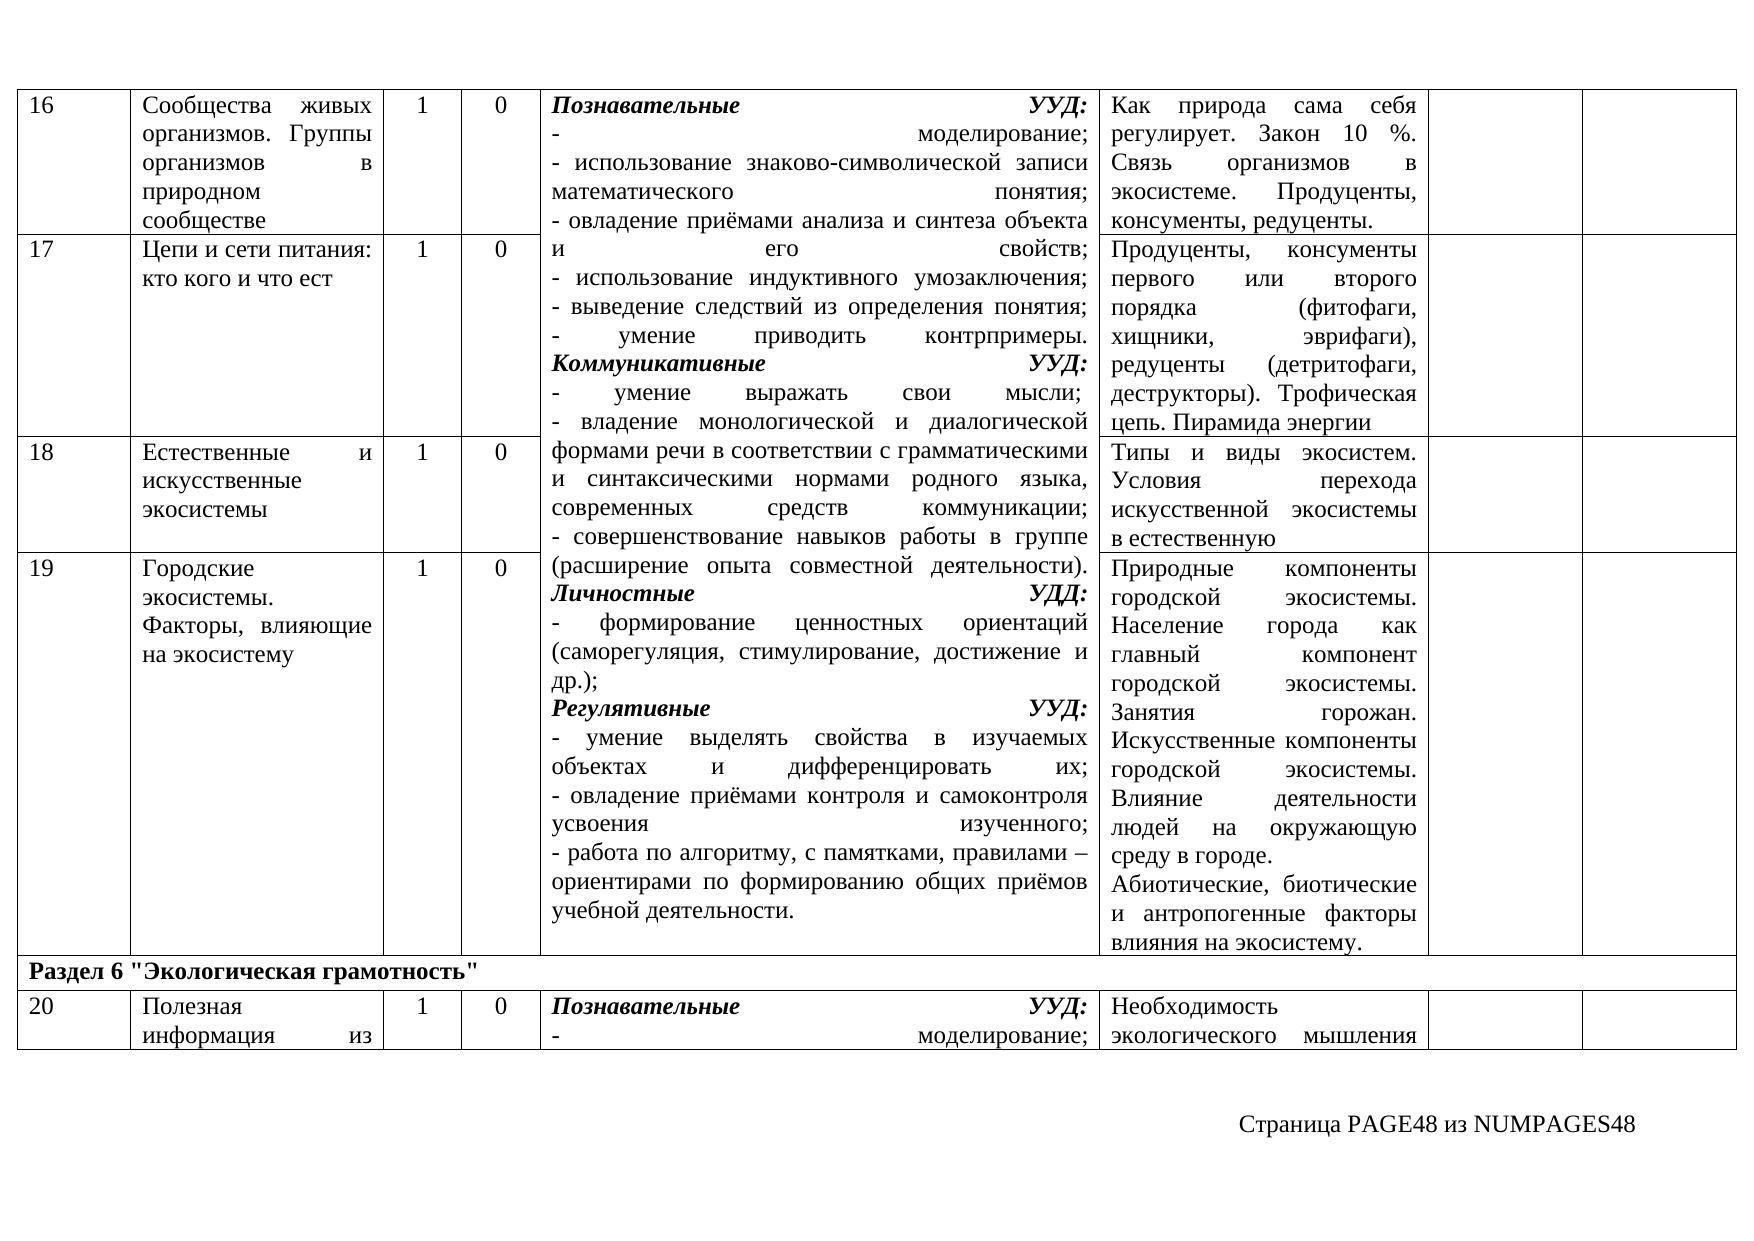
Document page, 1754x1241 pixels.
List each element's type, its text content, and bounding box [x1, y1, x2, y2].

table_cell Продуценты, консументы первого или второго порядка (фитофаги, хищники, эврифаги), редуценты (детритофаги, деструкторы). Трофическая цепь. Пирамида энергии [1100, 235, 1428, 436]
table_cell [131, 991, 383, 1049]
table_cell Природные компоненты городской экосистемы. Население города как главный компонент городской экосистемы. Занятия горожан. Искусственные компоненты городской экосистемы. Влияние деятельности людей на окружающую среду в городе. Абиотические, биотические и антропогенные факторы влияния на экосистему. [1100, 553, 1428, 955]
table_cell 0 [462, 553, 540, 955]
table_cell 1 [384, 991, 461, 1049]
table_cell [1429, 90, 1582, 233]
table_cell [1429, 553, 1582, 955]
table_cell Раздел 6 "Экологическая грамотность" [18, 956, 1736, 990]
table_cell 19 [18, 553, 130, 955]
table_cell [1100, 991, 1428, 1049]
table_cell [1429, 437, 1582, 552]
table_cell 20 [18, 991, 130, 1049]
table_cell 17 [18, 235, 130, 436]
table_cell Естественные и искусственные экосистемы [131, 437, 383, 552]
table_cell [1583, 991, 1736, 1049]
table_cell 16 [18, 90, 130, 233]
table_cell 0 [462, 235, 540, 436]
table_cell 0 [462, 90, 540, 233]
table_cell 18 [18, 437, 130, 552]
table_cell [1583, 553, 1736, 955]
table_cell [541, 991, 1099, 1049]
table_cell 1 [384, 437, 461, 552]
table_cell Цепи и сети питания: кто кого и что ест [131, 235, 383, 436]
table_cell 0 [462, 991, 540, 1049]
table_cell Как природа сама себя регулирует. Закон 10 %. Связь организмов в экосистеме. Продуценты, консументы, редуценты. [1100, 90, 1428, 233]
table_cell Городские экосистемы. Факторы, влияющие на экосистему [131, 553, 383, 955]
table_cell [541, 90, 1099, 955]
table_cell [1429, 235, 1582, 436]
table_cell [1429, 991, 1582, 1049]
table_cell Сообщества живых организмов. Группы организмов в природном сообществе [131, 90, 383, 233]
table_cell [1583, 90, 1736, 233]
table_cell 1 [384, 235, 461, 436]
table_cell 1 [384, 553, 461, 955]
table_cell Типы и виды экосистем. Условия перехода искусственной экосистемы в естественную [1100, 437, 1428, 552]
table_cell [1583, 235, 1736, 436]
table_cell 1 [384, 90, 461, 233]
table_cell [1583, 437, 1736, 552]
table_cell 0 [462, 437, 540, 552]
